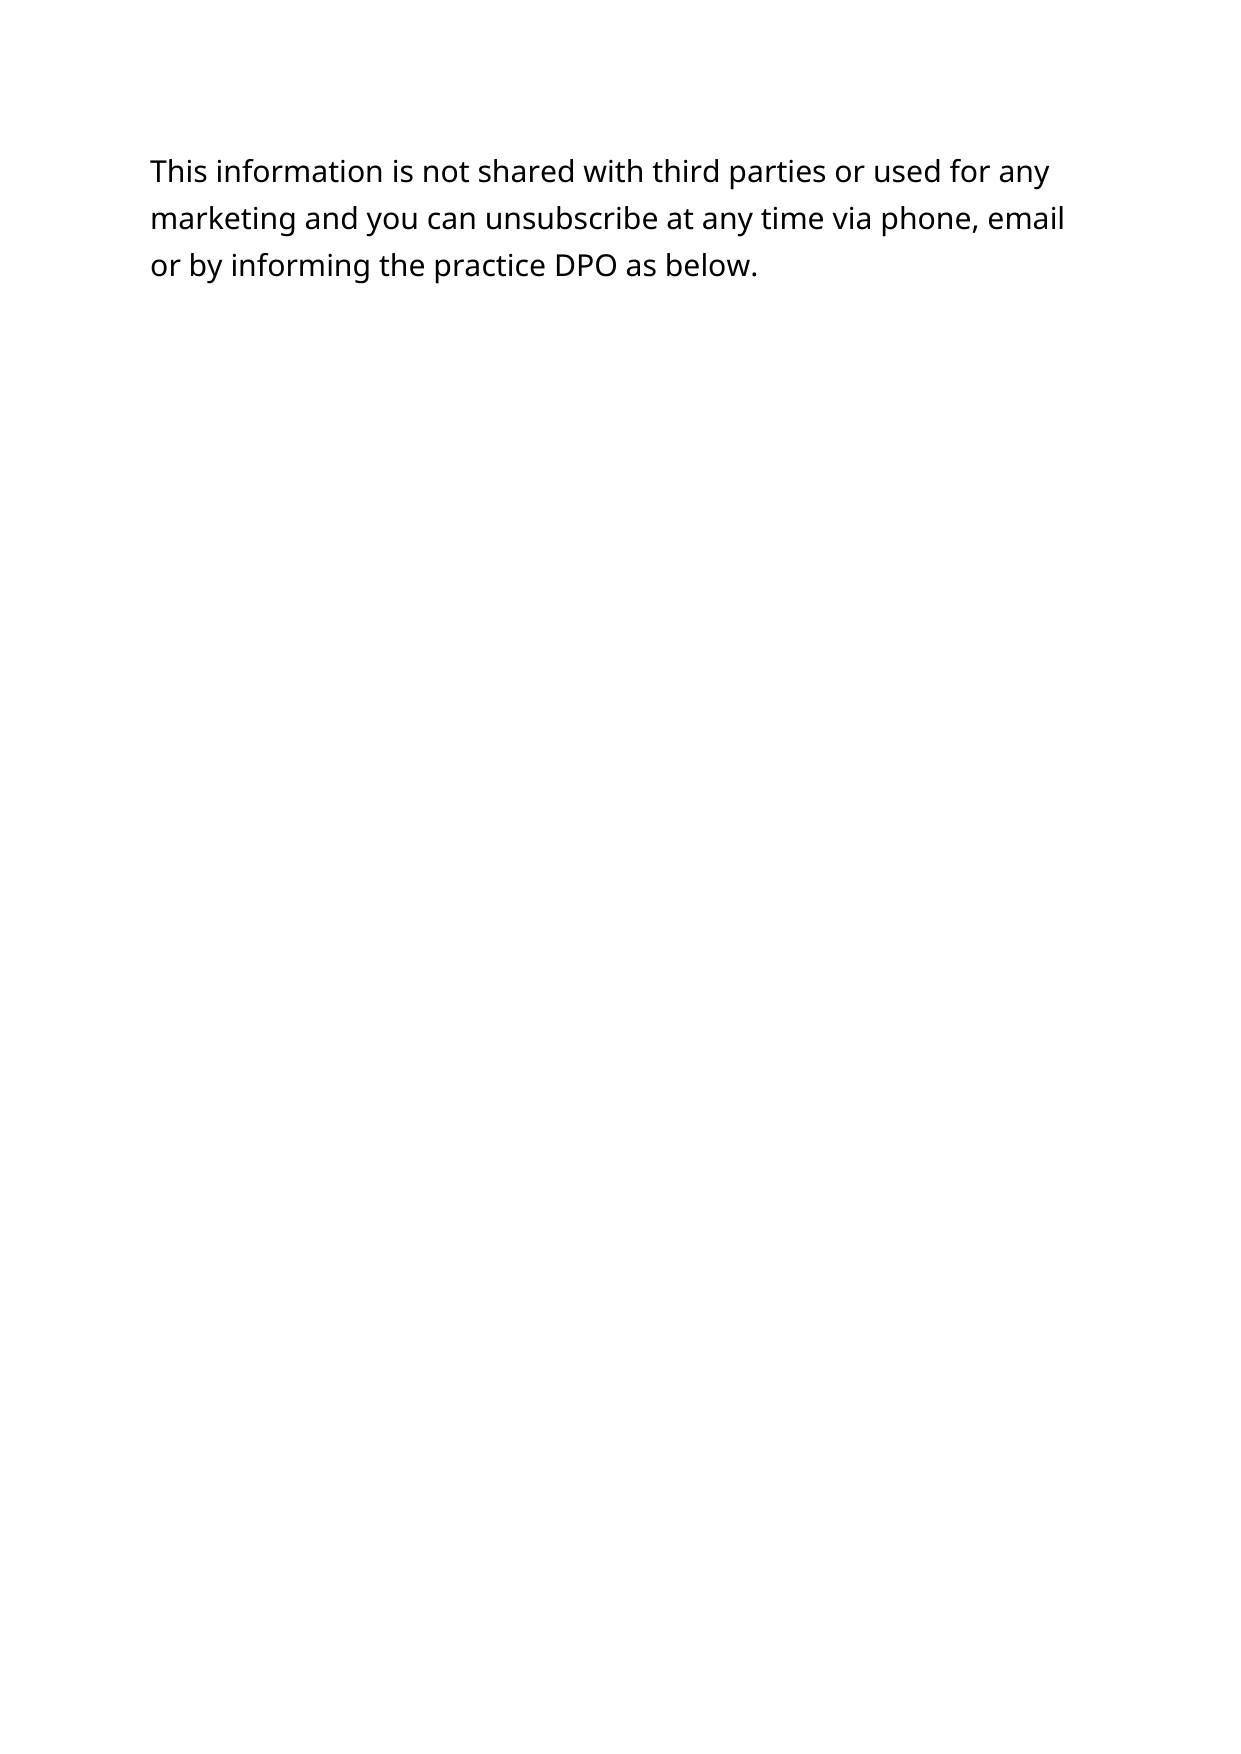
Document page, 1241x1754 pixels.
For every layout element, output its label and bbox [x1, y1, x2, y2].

text [150, 150, 1090, 286]
